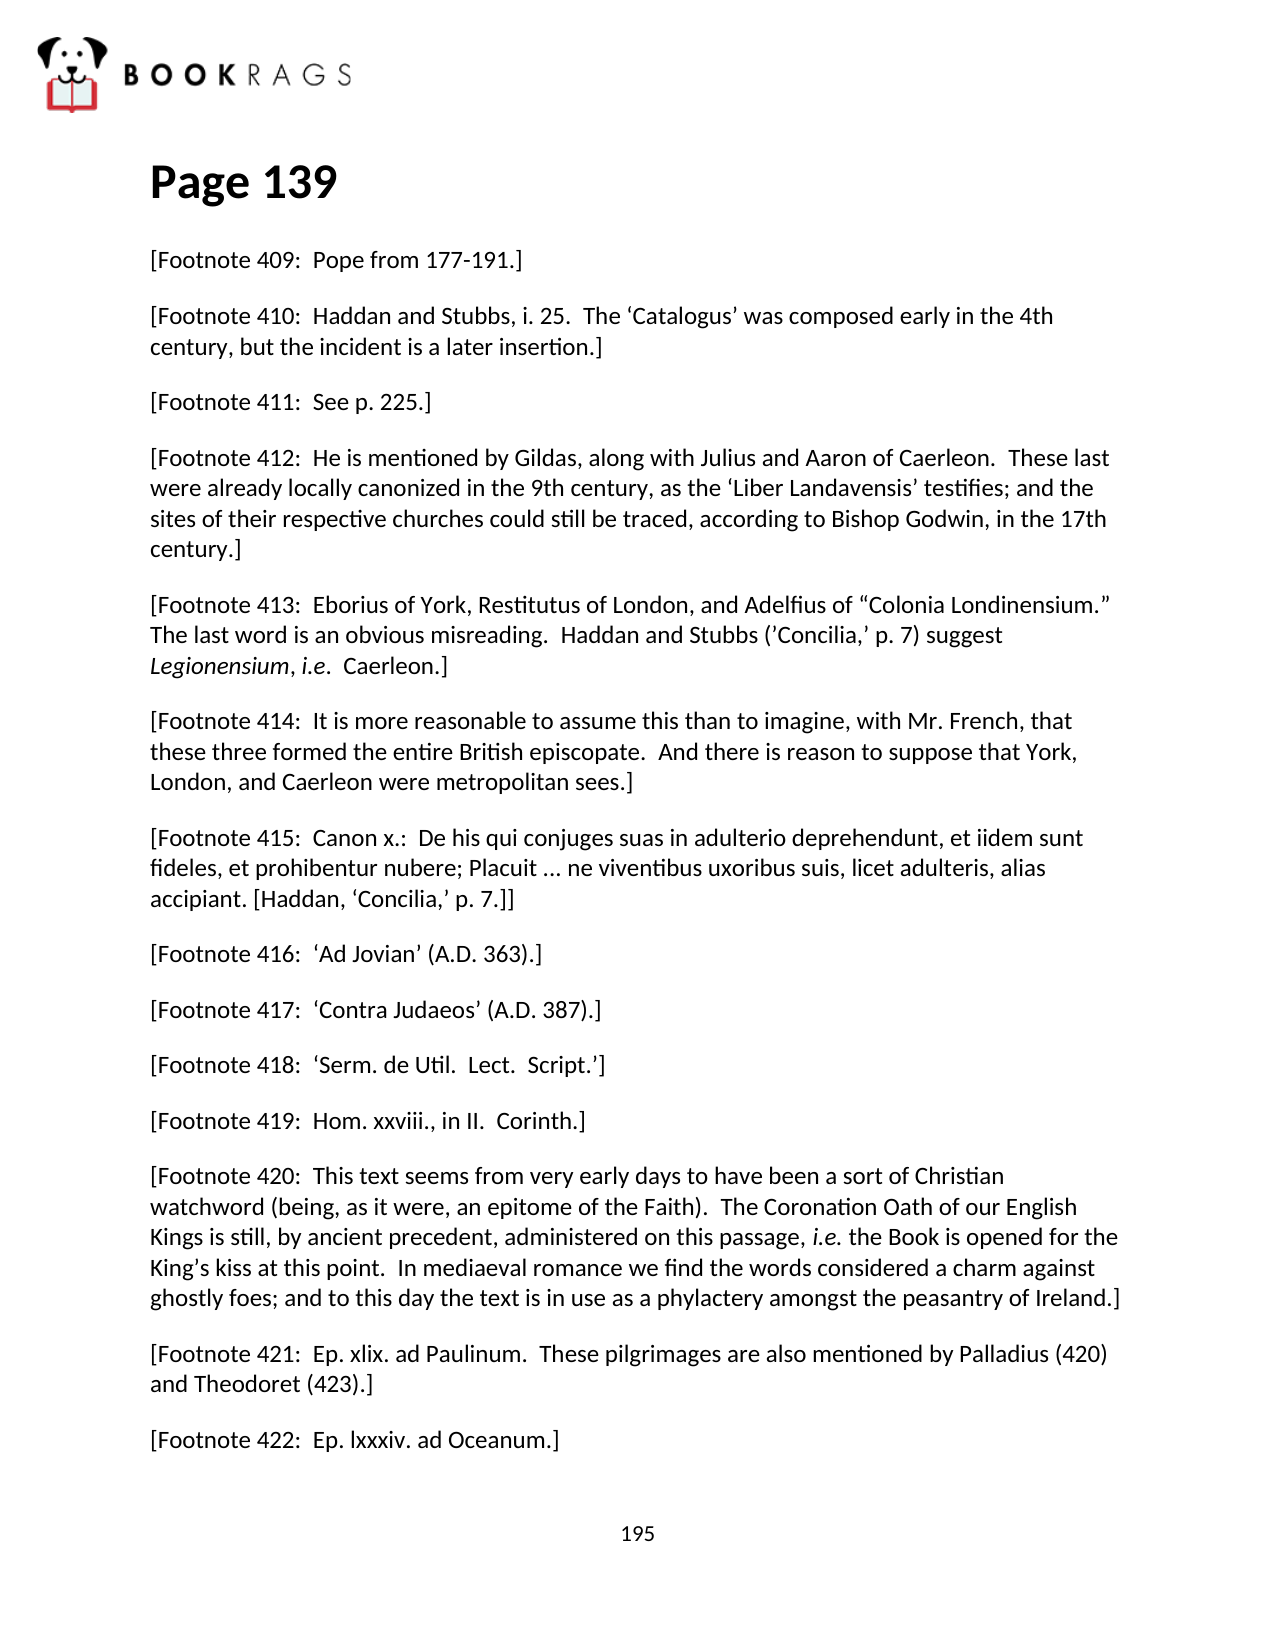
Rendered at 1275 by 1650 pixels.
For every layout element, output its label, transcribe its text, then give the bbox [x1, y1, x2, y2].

picture [37, 37, 351, 113]
text [Footnote 412: He is mentioned by Gildas, along with Julius and Aaron of Caerleon. These last were already locally canonized in the 9th century, as the ‘Liber Landavensis’ testifies; and the sites of their respective churches could still be traced, according to Bishop Godwin, in the 17th century.] [150, 442, 1125, 564]
text [Footnote 410: Haddan and Stubbs, i. 25. The ‘Catalogus’ was composed early in the 4th century, but the incident is a later insertion.] [150, 300, 1125, 361]
text [Footnote 422: Ep. lxxxiv. ad Oceanum.] [150, 1424, 1125, 1455]
text [Footnote 413: Eborius of York, Restitutus of London, and Adelfius of “Colonia Londinensium.” The last word is an obvious misreading. Haddan and Stubbs (’Concilia,’ p. 7) suggest Legionensium, i.e. Caerleon.] [150, 589, 1125, 680]
text [Footnote 414: It is more reasonable to assume this than to imagine, with Mr. French, that these three formed the entire British episcopate. And there is reason to suppose that York, London, and Caerleon were metropolitan sees.] [150, 705, 1125, 797]
text [Footnote 411: See p. 225.] [150, 386, 1125, 417]
text [Footnote 417: ‘Contra Judaeos’ (A.D. 387).] [150, 994, 1125, 1024]
text [Footnote 415: Canon x.: De his qui conjuges suas in adulterio deprehendunt, et iidem sunt fideles, et prohibentur nubere; Placuit ... ne viventibus uxoribus suis, licet adulteris, alias accipiant. [Haddan, ‘Concilia,’ p. 7.]] [150, 822, 1125, 913]
text [Footnote 420: This text seems from very early days to have been a sort of Christian watchword (being, as it were, an epitome of the Faith). The Coronation Oath of our English Kings is still, by ancient precedent, administered on this passage, i.e. the Book is opened for the King’s kiss at this point. In mediaeval romance we find the words considered a charm against ghostly foes; and to this day the text is in use as a phylactery amongst the peasantry of Ireland.] [150, 1161, 1125, 1313]
text [Footnote 418: ‘Serm. de Util. Lect. Script.’] [150, 1049, 1125, 1080]
text [Footnote 421: Ep. xlix. ad Paulinum. These pilgrimages are also mentioned by Palladius (420) and Theodoret (423).] [150, 1338, 1125, 1399]
text [Footnote 419: Hom. xxviii., in II. Corinth.] [150, 1105, 1125, 1136]
text [Footnote 409: Pope from 177-191.] [150, 244, 1125, 275]
text Page 139 [150, 150, 1125, 211]
text [Footnote 416: ‘Ad Jovian’ (A.D. 363).] [150, 938, 1125, 969]
